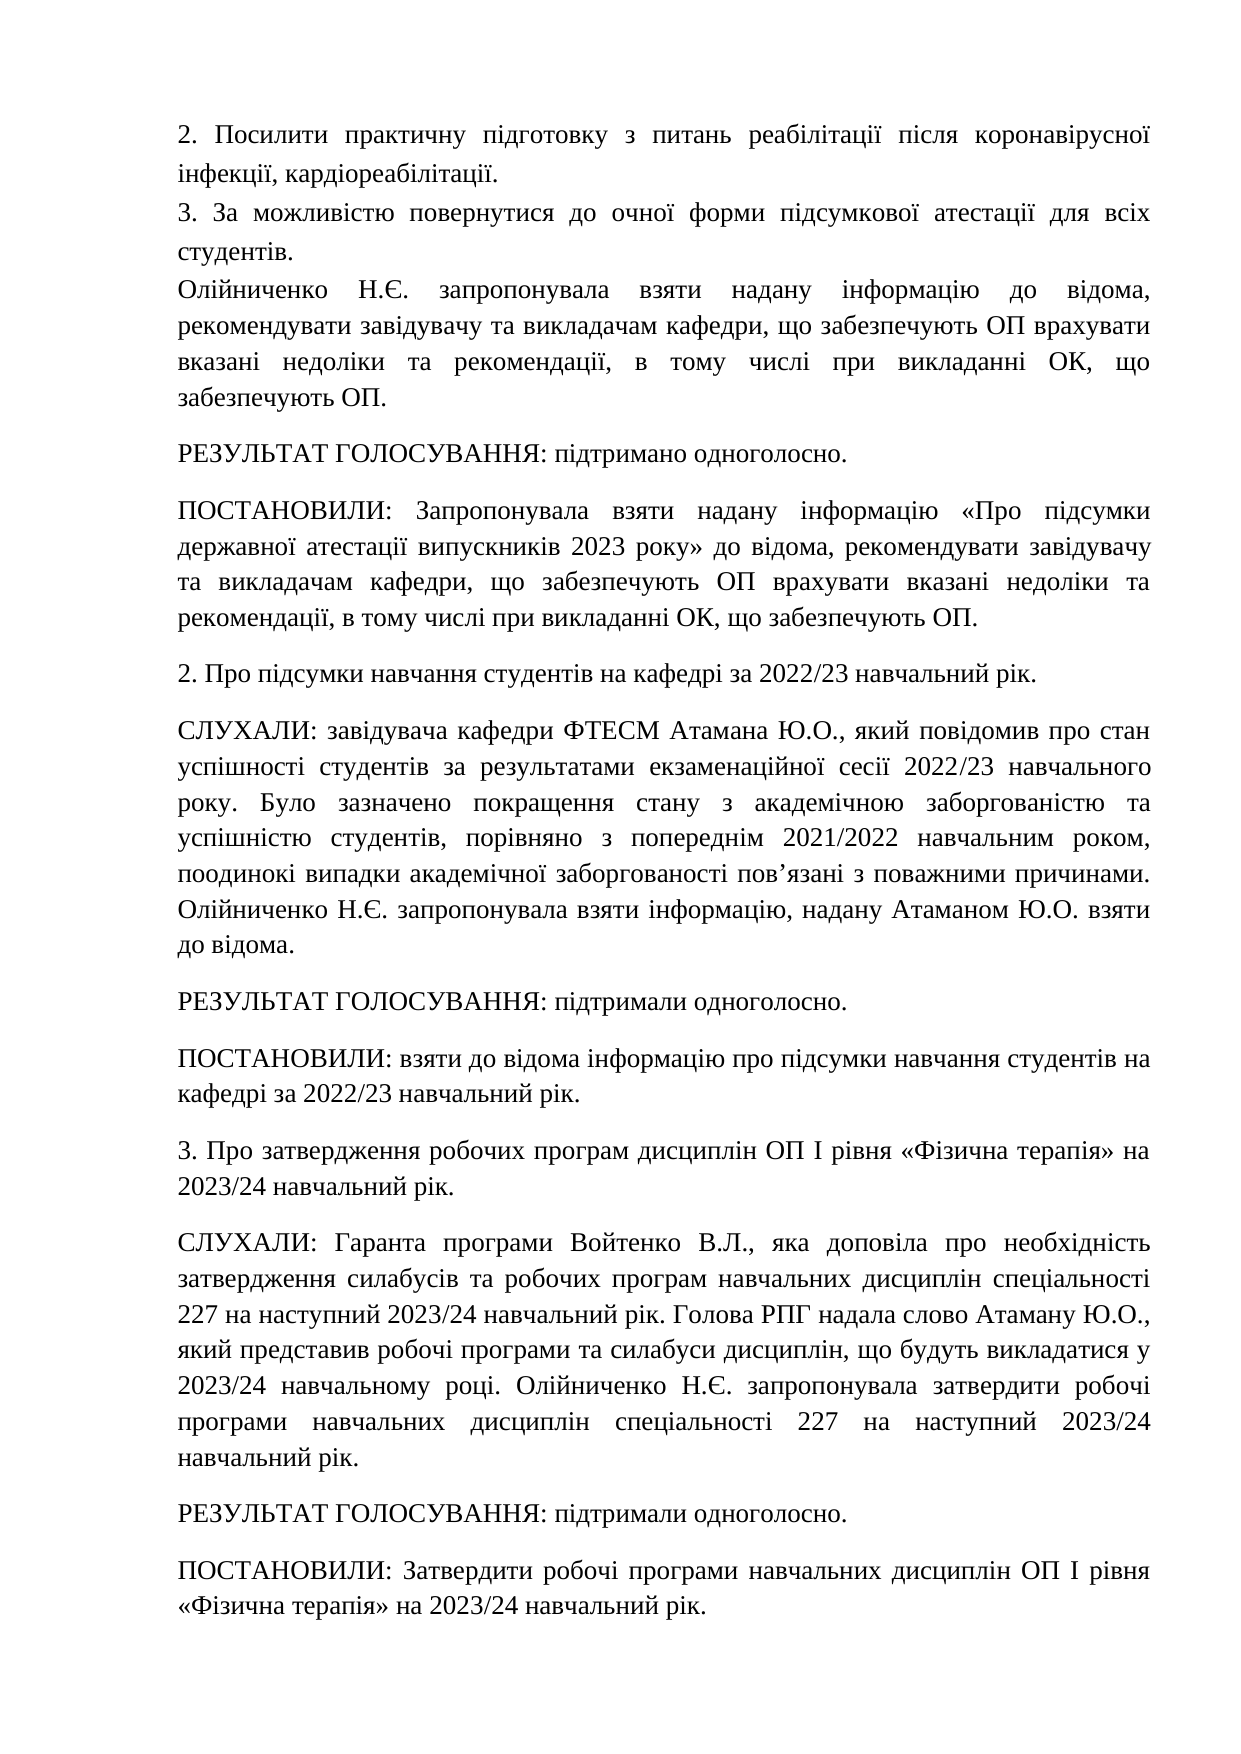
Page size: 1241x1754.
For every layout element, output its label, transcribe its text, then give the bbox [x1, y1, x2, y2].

text 3. Про затвердження робочих програм дисциплін ОП І рівня «Фізична терапія» на 2023/24 навчальний рік. [177, 1134, 1152, 1201]
text 2. Посилити практичну підготовку з питань реабілітації після коронавірусної інфекції, кардіореабілітації. [177, 118, 1152, 188]
text ПОСТАНОВИЛИ: Запропонувала взяти надану інформацію «Про підсумки державної атестації випускників 2023 року» до відома, рекомендувати завідувачу та викладачам кафедри, що забезпечують ОП врахувати вказані недоліки та рекомендації, в тому числі при викладанні ОК, що забезпечують ОП. [177, 494, 1152, 632]
text 3. За можливістю повернутися до очної форми підсумкової атестації для всіх студентів. [177, 196, 1152, 266]
text СЛУХАЛИ: завідувача кафедри ФТЕСМ Атамана Ю.О., який повідомив про стан успішності студентів за результатами екзаменаційної сесії 2022/23 навчального року. Було зазначено покращення стану з академічною заборгованістю та успішністю студентів, порівняно з попереднім 2021/2022 навчальним роком, поодинокі випадки академічної заборгованості пов’язані з поважними причинами. Олійниченко Н.Є. запропонувала взяти інформацію, надану Атаманом Ю.О. взяти до відома. [177, 714, 1152, 960]
text РЕЗУЛЬТАТ ГОЛОСУВАННЯ: підтримали одноголосно. [177, 985, 1152, 1016]
text СЛУХАЛИ: Гаранта програми Войтенко В.Л., яка доповіла про необхідність затвердження силабусів та робочих програм навчальних дисциплін спеціальності 227 на наступний 2023/24 навчальний рік. Голова РПГ надала слово Атаману Ю.О., який представив робочі програми та силабуси дисциплін, що будуть викладатися у 2023/24 навчальному році. Олійниченко Н.Є. запропонувала затвердити робочі програми навчальних дисциплін спеціальності 227 на наступний 2023/24 навчальний рік. [177, 1226, 1152, 1472]
text РЕЗУЛЬТАТ ГОЛОСУВАННЯ: підтримано одноголосно. [177, 437, 1152, 468]
text ПОСТАНОВИЛИ: Затвердити робочі програми навчальних дисциплін ОП І рівня «Фізична терапія» на 2023/24 навчальний рік. [177, 1554, 1152, 1621]
text ПОСТАНОВИЛИ: взяти до відома інформацію про підсумки навчання студентів на кафедрі за 2022/23 навчальний рік. [177, 1042, 1152, 1108]
text РЕЗУЛЬТАТ ГОЛОСУВАННЯ: підтримали одноголосно. [177, 1497, 1152, 1528]
text Олійниченко Н.Є. запропонувала взяти надану інформацію до відома, рекомендувати завідувачу та викладачам кафедри, що забезпечують ОП врахувати вказані недоліки та рекомендації, в тому числі при викладанні ОК, що забезпечують ОП. [177, 273, 1152, 412]
text 2. Про підсумки навчання студентів на кафедрі за 2022/23 навчальний рік. [177, 658, 1152, 689]
